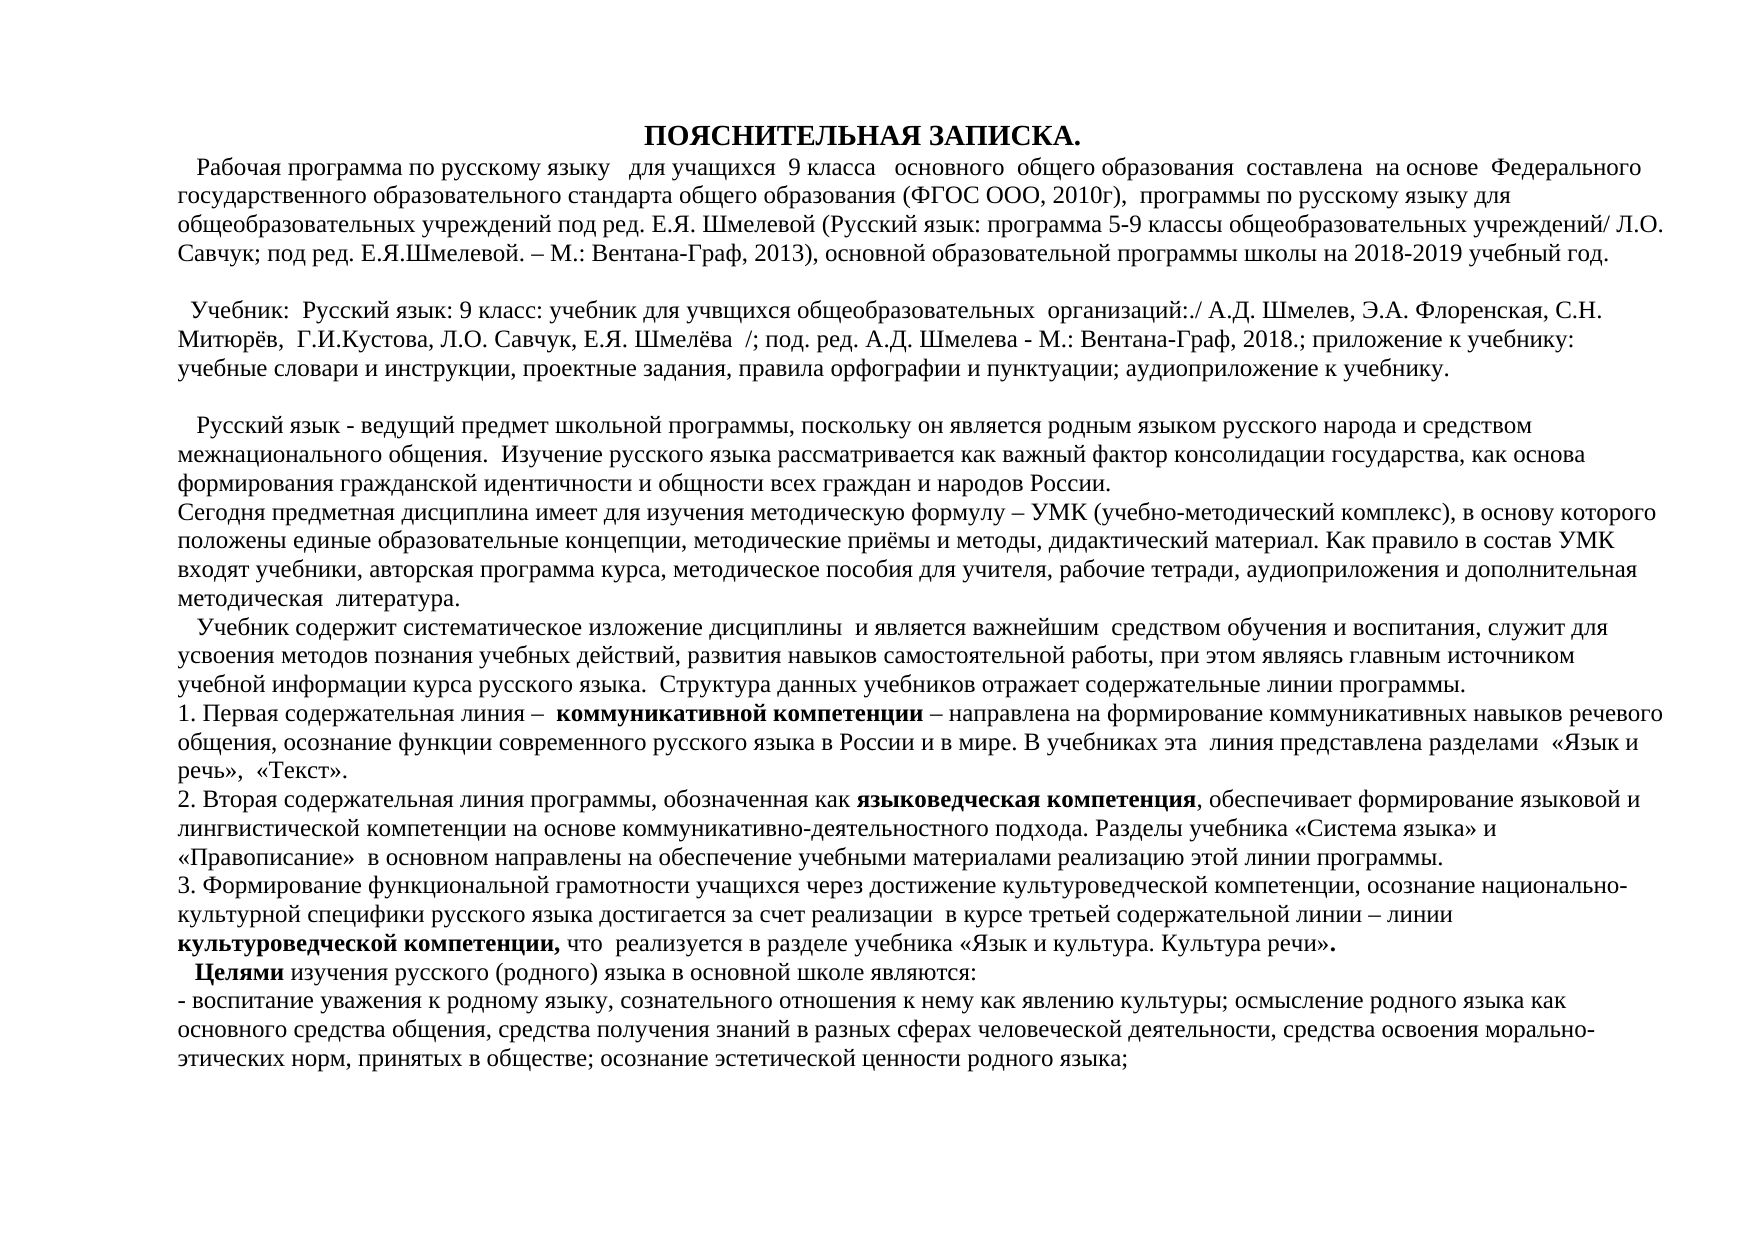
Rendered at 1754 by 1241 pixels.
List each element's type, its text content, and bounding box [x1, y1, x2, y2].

text Русский язык - ведущий предмет школьной программы, поскольку он является родным языком русского народа и средством межнационального общения. Изучение русского языка рассматривается как важный фактор консолидации государства, как основа формирования гражданской идентичности и общности всех граждан и народов России. [177, 410, 1665, 497]
text ПОЯСНИТЕЛЬНАЯ ЗАПИСКА. [177, 118, 1665, 152]
text Учебник содержит систематическое изложение дисциплины и является важнейшим средством обучения и воспитания, служит для усвоения методов познания учебных действий, развития навыков самостоятельной работы, при этом являясь главным источником учебной информации курса русского языка. Структура данных учебников отражает содержательные линии программы. [177, 612, 1665, 698]
text Рабочая программа по русскому языку для учащихся 9 класса основного общего образования составлена на основе Федерального государственного образовательного стандарта общего образования (ФГОС ООО, 2010г), программы по русскому языку для общеобразовательных учреждений под ред. Е.Я. Шмелевой (Русский язык: программа 5-9 классы общеобразовательных учреждений/ Л.О. Савчук; под ред. Е.Я.Шмелевой. – М.: Вентана-Граф, 2013), основной образовательной программы школы на 2018-2019 учебный год. [177, 152, 1665, 267]
text 1. Первая содержательная линия – коммуникативной компетенции – направлена на формирование коммуникативных навыков речевого общения, осознание функции современного русского языка в России и в мире. В учебниках эта линия представлена разделами «Язык и речь», «Текст». [177, 698, 1665, 784]
text Учебник: Русский язык: 9 класс: учебник для учвщихся общеобразовательных организаций:./ А.Д. Шмелев, Э.А. Флоренская, С.Н. Митюрёв, Г.И.Кустова, Л.О. Савчук, Е.Я. Шмелёва /; под. ред. А.Д. Шмелева - М.: Вентана-Граф, 2018.; приложение к учебнику: учебные словари и инструкции, проектные задания, правила орфографии и пунктуации; аудиоприложение к учебнику. [177, 295, 1665, 382]
text Целями изучения русского (родного) языка в основной школе являются: [177, 957, 1665, 985]
text - воспитание уважения к родному языку, сознательного отношения к нему как явлению культуры; осмысление родного языка как основного средства общения, средства получения знаний в разных сферах человеческой деятельности, средства освоения морально-этических норм, принятых в обществе; осознание эстетической ценности родного языка; [177, 985, 1665, 1072]
text Сегодня предметная дисциплина имеет для изучения методическую формулу – УМК (учебно-методический комплекс), в основу которого положены единые образовательные концепции, методические приёмы и методы, дидактический материал. Как правило в состав УМК входят учебники, авторская программа курса, методическое пособия для учителя, рабочие тетради, аудиоприложения и дополнительная методическая литература. [177, 497, 1665, 612]
text 2. Вторая содержательная линия программы, обозначенная как языковедческая компетенция, обеспечивает формирование языковой и лингвистической компетенции на основе коммуникативно-деятельностного подхода. Разделы учебника «Система языка» и «Правописание» в основном направлены на обеспечение учебными материалами реализацию этой линии программы. [177, 784, 1665, 870]
text 3. Формирование функциональной грамотности учащихся через достижение культуроведческой компетенции, осознание национально-культурной специфики русского языка достигается за счет реализации в курсе третьей содержательной линии – линии культуроведческой компетенции, что реализуется в разделе учебника «Язык и культура. Культура речи». [177, 870, 1665, 957]
